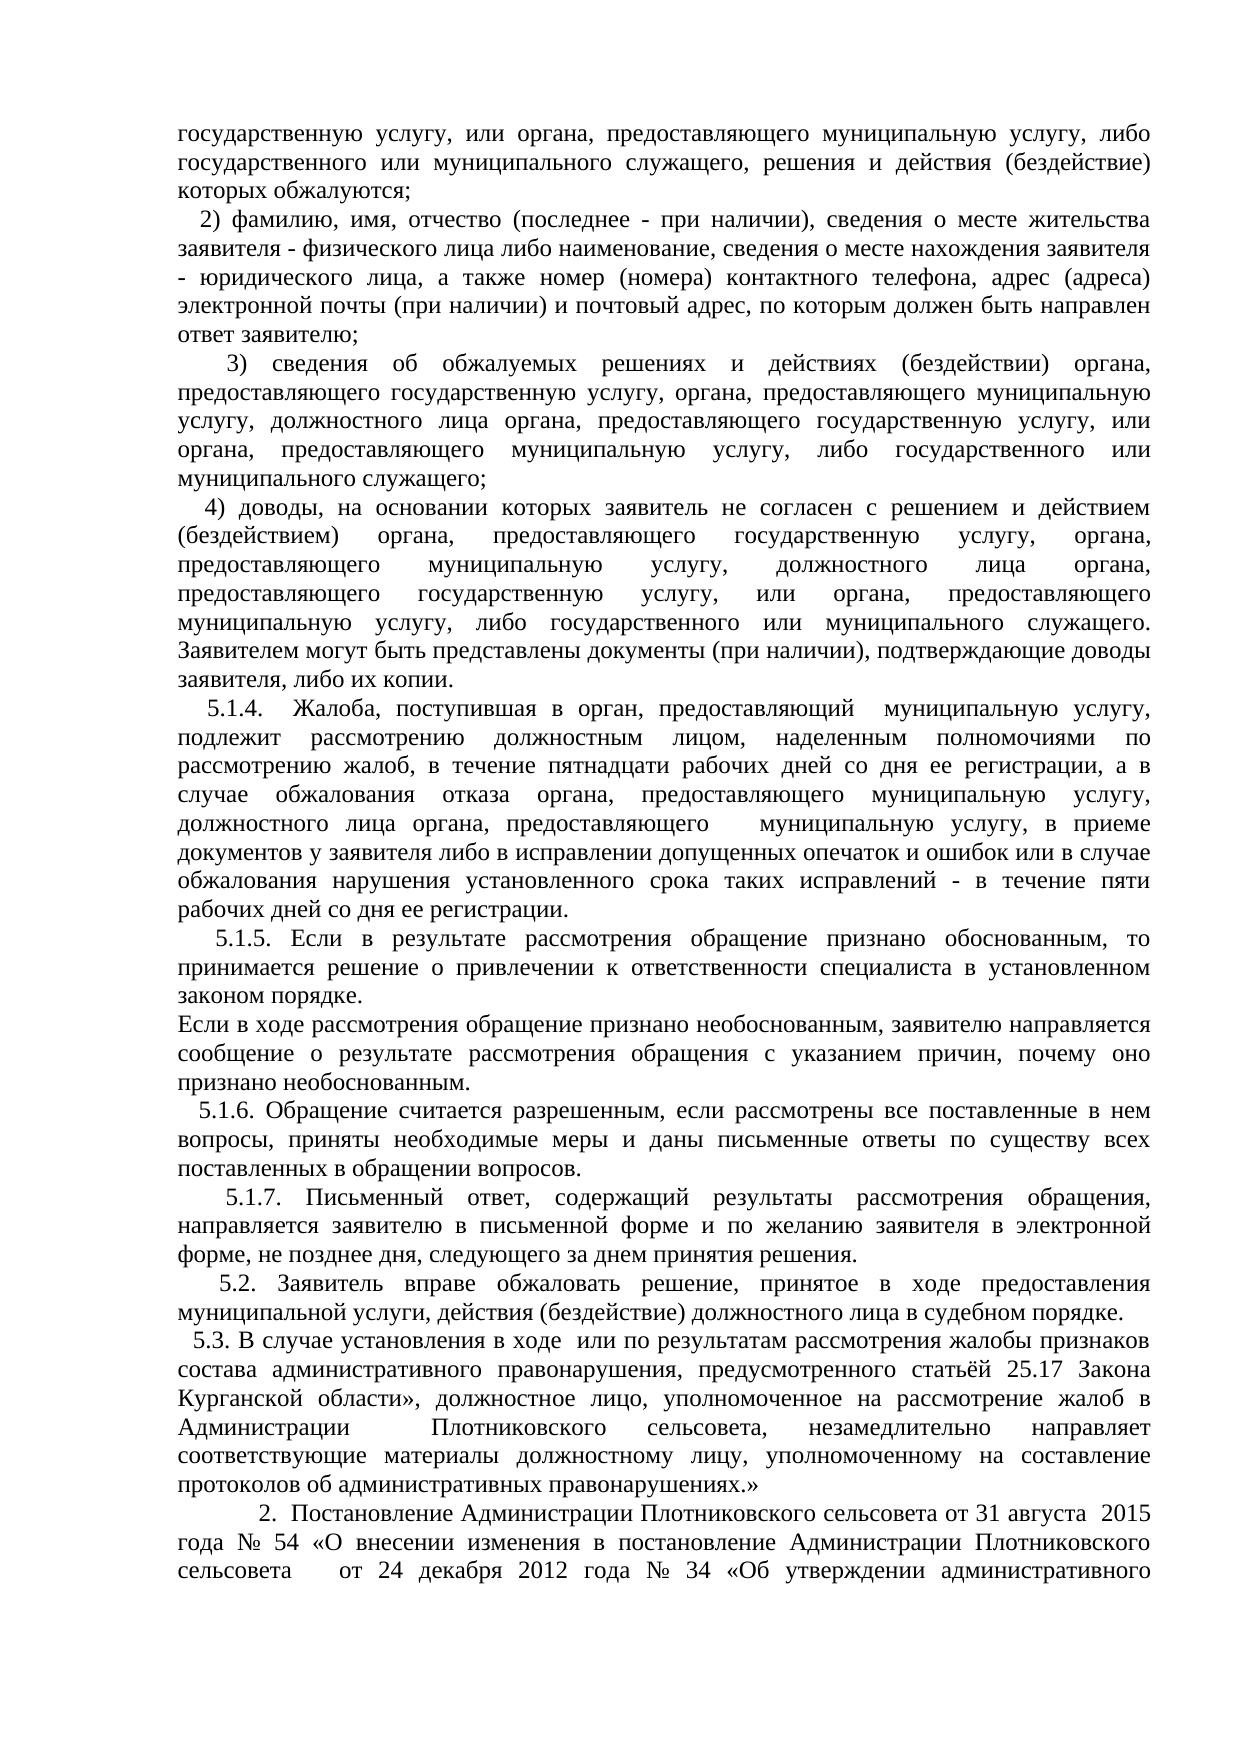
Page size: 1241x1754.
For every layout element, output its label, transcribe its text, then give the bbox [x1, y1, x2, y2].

text Если в ходе рассмотрения обращение признано необоснованным, заявителю направляется сообщение о результате рассмотрения обращения с указанием причин, почему оно признано необоснованным. [177, 1009, 1152, 1096]
text 5.1.7. Письменный ответ, содержащий результаты рассмотрения обращения, направляется заявителю в письменной форме и по желанию заявителя в электронной форме, не позднее дня, следующего за днем принятия решения. [177, 1182, 1152, 1268]
text 5.1.5. Если в результате рассмотрения обращение признано обоснованным, то принимается решение о привлечении к ответственности специалиста в установленном законом порядке. [177, 923, 1152, 1009]
text государственную услугу, или органа, предоставляющего муниципальную услугу, либо государственного или муниципального служащего, решения и действия (бездействие) которых обжалуются; [177, 118, 1152, 204]
text 3) сведения об обжалуемых решениях и действиях (бездействии) органа, предоставляющего государственную услугу, органа, предоставляющего муниципальную услугу, должностного лица органа, предоставляющего государственную услугу, или органа, предоставляющего муниципальную услугу, либо государственного или муниципального служащего; [177, 348, 1152, 492]
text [177, 1498, 1152, 1584]
text 5.1.4. Жалоба, поступившая в орган, предоставляющий муниципальную услугу, подлежит рассмотрению должностным лицом, наделенным полномочиями по рассмотрению жалоб, в течение пятнадцати рабочих дней со дня ее регистрации, а в случае обжалования отказа органа, предоставляющего муниципальную услугу, должностного лица органа, предоставляющего муниципальную услугу, в приеме документов у заявителя либо в исправлении допущенных опечаток и ошибок или в случае обжалования нарушения установленного срока таких исправлений - в течение пяти рабочих дней со дня ее регистрации. [177, 693, 1152, 923]
text 2) фамилию, имя, отчество (последнее - при наличии), сведения о месте жительства заявителя - физического лица либо наименование, сведения о месте нахождения заявителя - юридического лица, а также номер (номера) контактного телефона, адрес (адреса) электронной почты (при наличии) и почтовый адрес, по которым должен быть направлен ответ заявителю; [177, 204, 1152, 348]
text 5.1.6. Обращение считается разрешенным, если рассмотрены все поставленные в нем вопросы, приняты необходимые меры и даны письменные ответы по существу всех поставленных в обращении вопросов. [177, 1096, 1152, 1182]
text 5.2. Заявитель вправе обжаловать решение, принятое в ходе предоставления муниципальной услуги, действия (бездействие) должностного лица в судебном порядке. [177, 1268, 1152, 1326]
text 5.3. В случае установления в ходе или по результатам рассмотрения жалобы признаков состава административного правонарушения, предусмотренного статьёй 25.17 Закона Курганской области», должностное лицо, уполномоченное на рассмотрение жалоб в Администрации Плотниковского сельсовета, незамедлительно направляет соответствующие материалы должностному лицу, уполномоченному на составление протоколов об административных правонарушениях.» [177, 1326, 1152, 1498]
text 4) доводы, на основании которых заявитель не согласен с решением и действием (бездействием) органа, предоставляющего государственную услугу, органа, предоставляющего муниципальную услугу, должностного лица органа, предоставляющего государственную услугу, или органа, предоставляющего муниципальную услугу, либо государственного или муниципального служащего. Заявителем могут быть представлены документы (при наличии), подтверждающие доводы заявителя, либо их копии. [177, 492, 1152, 693]
